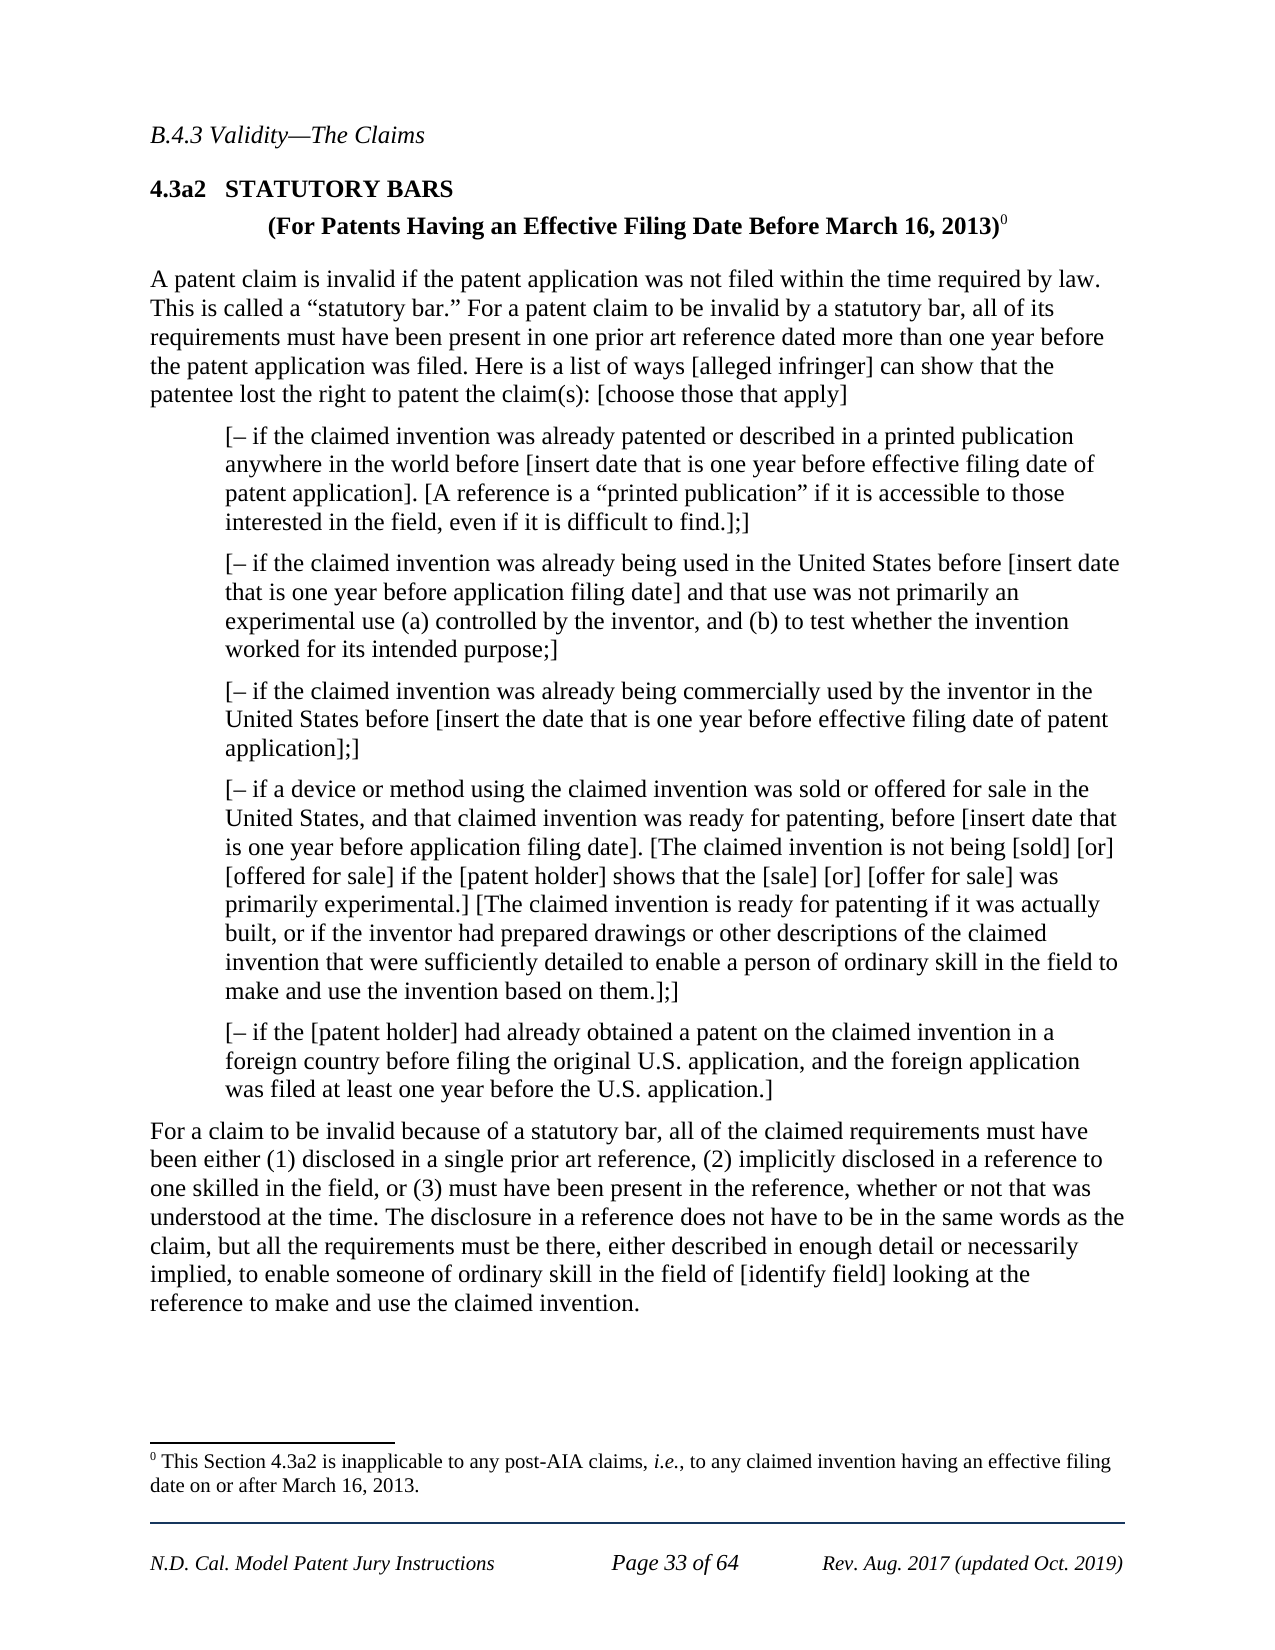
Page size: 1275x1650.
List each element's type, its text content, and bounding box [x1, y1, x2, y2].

text [– if a device or method using the claimed invention was sold or offered for sale in the United States, and that claimed invention was ready for patenting, before [insert date that is one year before application filing date]. [The claimed invention is not being [sold] [or] [offered for sale] if the [patent holder] shows that the [sale] [or] [offer for sale] was primarily experimental.] [The claimed invention is ready for patenting if it was actually built, or if the inventor had prepared drawings or other descriptions of the claimed invention that were sufficiently detailed to enable a person of ordinary skill in the field to make and use the invention based on them.];] [225, 774, 1125, 1004]
text [– if the [patent holder] had already obtained a patent on the claimed invention in a foreign country before filing the original U.S. application, and the foreign application was filed at least one year before the U.S. application.] [225, 1017, 1125, 1103]
text B.4.3 Validity—The Claims [150, 120, 1125, 149]
text [– if the claimed invention was already being used in the United States before [insert date that is one year before application filing date] and that use was not primarily an experimental use (a) controlled by the inventor, and (b) to test whether the invention worked for its intended purpose;] [225, 548, 1125, 663]
text (For Patents Having an Effective Filing Date Before March 16, 2013) [150, 211, 1125, 239]
subtitle 4.3a2 STATUTORY BARS [150, 174, 1125, 202]
text For a claim to be invalid because of a statutory bar, all of the claimed requirements must have been either (1) disclosed in a single prior art reference, (2) implicitly disclosed in a reference to one skilled in the field, or (3) must have been present in the reference, whether or not that was understood at the time. The disclosure in a reference does not have to be in the same words as the claim, but all the requirements must be there, either described in enough detail or necessarily implied, to enable someone of ordinary skill in the field of [identify field] looking at the reference to make and use the claimed invention. [150, 1116, 1125, 1317]
text A patent claim is invalid if the patent application was not filed within the time required by law. This is called a “statutory bar.” For a patent claim to be invalid by a statutory bar, all of its requirements must have been present in one prior art reference dated more than one year before the patent application was filed. Here is a list of ways [alleged infringer] can show that the patentee lost the right to patent the claim(s): [choose those that apply] [150, 264, 1125, 408]
text [– if the claimed invention was already patented or described in a printed publication anywhere in the world before [insert date that is one year before effective filing date of patent application]. [A reference is a “printed publication” if it is accessible to those interested in the field, even if it is difficult to find.];] [225, 421, 1125, 536]
text [– if the claimed invention was already being commercially used by the inventor in the United States before [insert the date that is one year before effective filing date of patent application];] [225, 676, 1125, 762]
